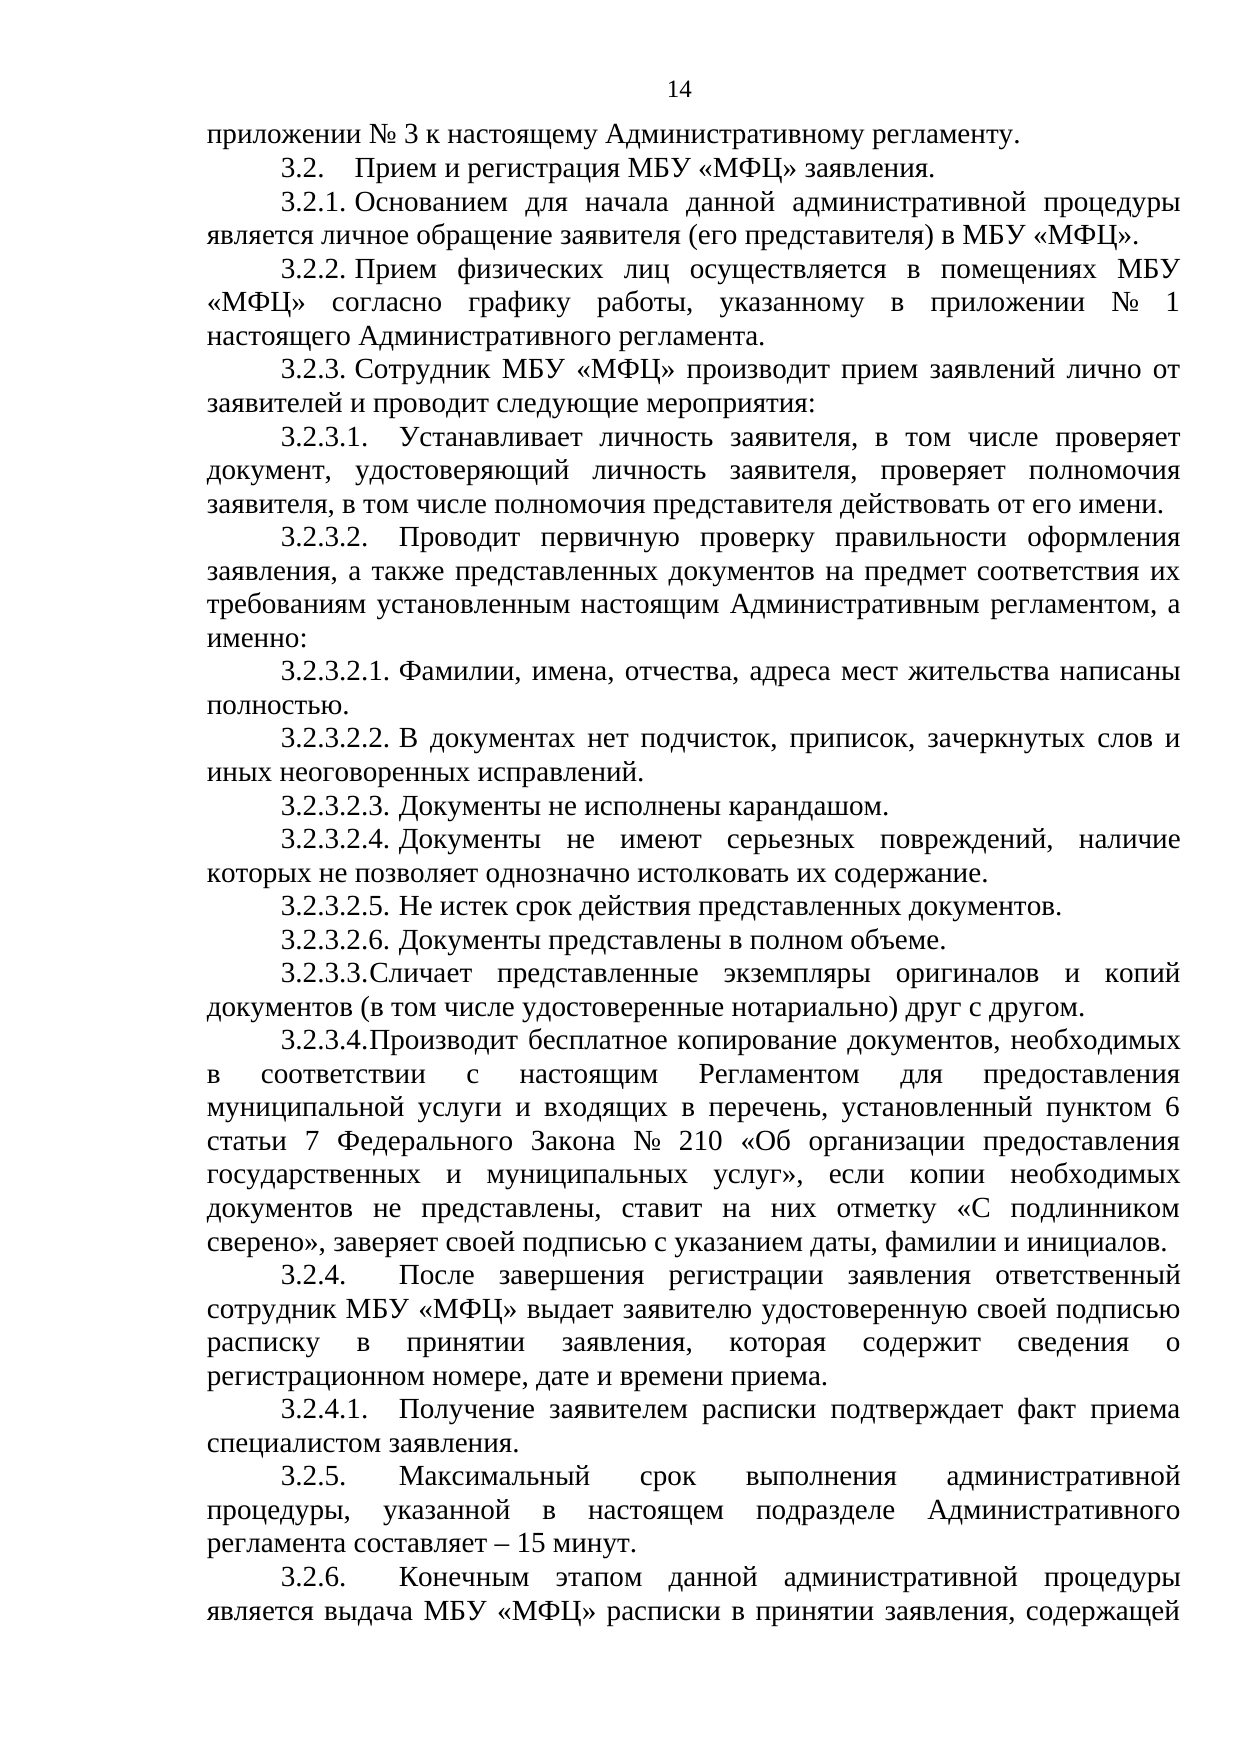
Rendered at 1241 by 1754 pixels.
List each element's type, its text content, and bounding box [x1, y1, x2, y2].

text 3.2. Прием и регистрация МБУ «МФЦ» заявления. [207, 150, 1181, 184]
text 3.2.3.2.1. Фамилии, имена, отчества, адреса мест жительства написаны полностью. [207, 653, 1181, 721]
text 3.2.3.2.4. Документы не имеют серьезных повреждений, наличие которых не позволяет однозначно истолковать их содержание. [207, 821, 1181, 888]
text 3.2.3.2.5. Не истек срок действия представленных документов. [207, 888, 1181, 922]
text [207, 118, 1181, 150]
text 3.2.3. Сотрудник МБУ «МФЦ» производит прием заявлений лично от заявителей и проводит следующие мероприятия: [207, 352, 1181, 419]
text 3.2.3.2.6. Документы представлены в полном объеме. [207, 922, 1181, 955]
text 3.2.3.2. Проводит первичную проверку правильности оформления заявления, а также представленных документов на предмет соответствия их требованиям установленным настоящим Административным регламентом, а именно: [207, 519, 1181, 653]
text 3.2.1. Основанием для начала данной административной процедуры является личное обращение заявителя (его представителя) в МБУ «МФЦ». [207, 184, 1181, 251]
text 3.2.4. После завершения регистрации заявления ответственный сотрудник МБУ «МФЦ» выдает заявителю удостоверенную своей подписью расписку в принятии заявления, которая содержит сведения о регистрационном номере, дате и времени приема. [207, 1257, 1181, 1391]
text 3.2.5. Максимальный срок выполнения административной процедуры, указанной в настоящем подразделе Административного регламента составляет – 15 минут. [207, 1458, 1181, 1559]
text 3.2.2. Прием физических лиц осуществляется в помещениях МБУ «МФЦ» согласно графику работы, указанному в приложении № 1 настоящего Административного регламента. [207, 251, 1181, 352]
text 3.2.3.4. Производит бесплатное копирование документов, необходимых в соответствии с настоящим Регламентом для предоставления муниципальной услуги и входящих в перечень, установленный пунктом 6 статьи 7 Федерального Закона № 210 «Об организации предоставления государственных и муниципальных услуг», если копии необходимых документов не представлены, ставит на них отметку «С подлинником сверено», заверяет своей подписью с указанием даты, фамилии и инициалов. [207, 1022, 1181, 1257]
text 3.2.4.1. Получение заявителем расписки подтверждает факт приема специалистом заявления. [207, 1391, 1181, 1458]
text 3.2.3.2.2. В документах нет подчисток, приписок, зачеркнутых слов и иных неоговоренных исправлений. [207, 721, 1181, 788]
text 3.2.3.2.3. Документы не исполнены карандашом. [207, 788, 1181, 821]
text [207, 1559, 1181, 1626]
text 3.2.3.1. Устанавливает личность заявителя, в том числе проверяет документ, удостоверяющий личность заявителя, проверяет полномочия заявителя, в том числе полномочия представителя действовать от его имени. [207, 419, 1181, 519]
text 3.2.3.3. Сличает представленные экземпляры оригиналов и копий документов (в том числе удостоверенные нотариально) друг с другом. [207, 955, 1181, 1022]
